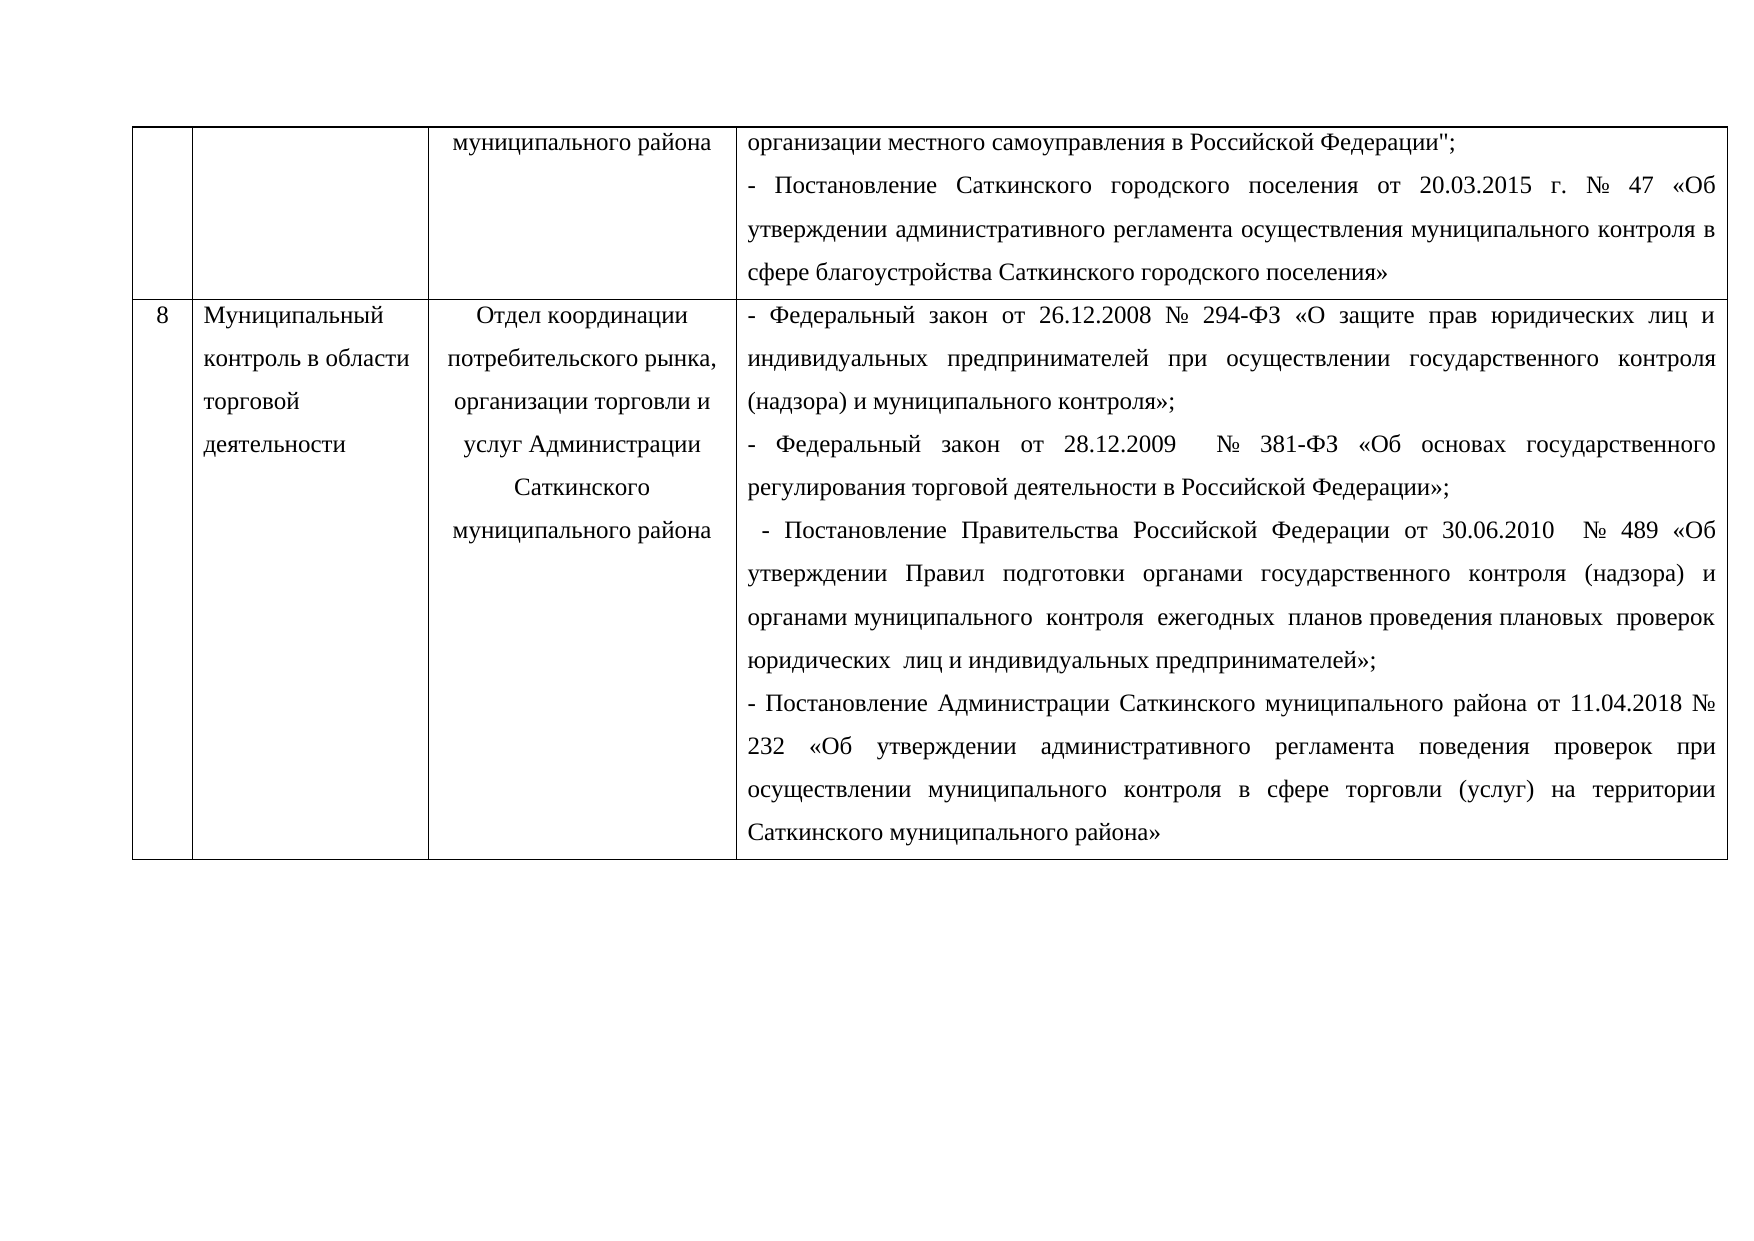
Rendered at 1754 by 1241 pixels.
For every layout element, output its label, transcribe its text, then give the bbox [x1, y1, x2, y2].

table_cell - Федеральный закон от 26.12.2008 № 294-ФЗ «О защите прав юридических лиц и индивидуальных предпринимателей при осуществлении государственного контроля (надзора) и муниципального контроля»; - Федеральный закон от 28.12.2009 № 381-ФЗ «Об основах государственного регулирования торговой деятельности в Российской Федерации»; - Постановление Правительства Российской Федерации от 30.06.2010 № 489 «Об утверждении Правил подготовки органами государственного контроля (надзора) и органами муниципального контроля ежегодных планов проведения плановых проверок юридических лиц и индивидуальных предпринимателей»; - Постановление Администрации Саткинского муниципального района от 11.04.2018 № 232 «Об утверждении административного регламента поведения проверок при осуществлении муниципального контроля в сфере торговли (услуг) на территории Саткинского муниципального района» [737, 300, 1727, 859]
table_cell Отдел координации потребительского рынка, организации торговли и услуг Администрации Саткинского муниципального района [429, 300, 736, 859]
table_cell 8 [133, 300, 192, 859]
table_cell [429, 128, 736, 299]
table_cell 7 [133, 128, 192, 299]
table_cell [193, 128, 428, 299]
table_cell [737, 128, 1727, 299]
table_cell Муниципальный контроль в области торговой деятельности [193, 300, 428, 859]
